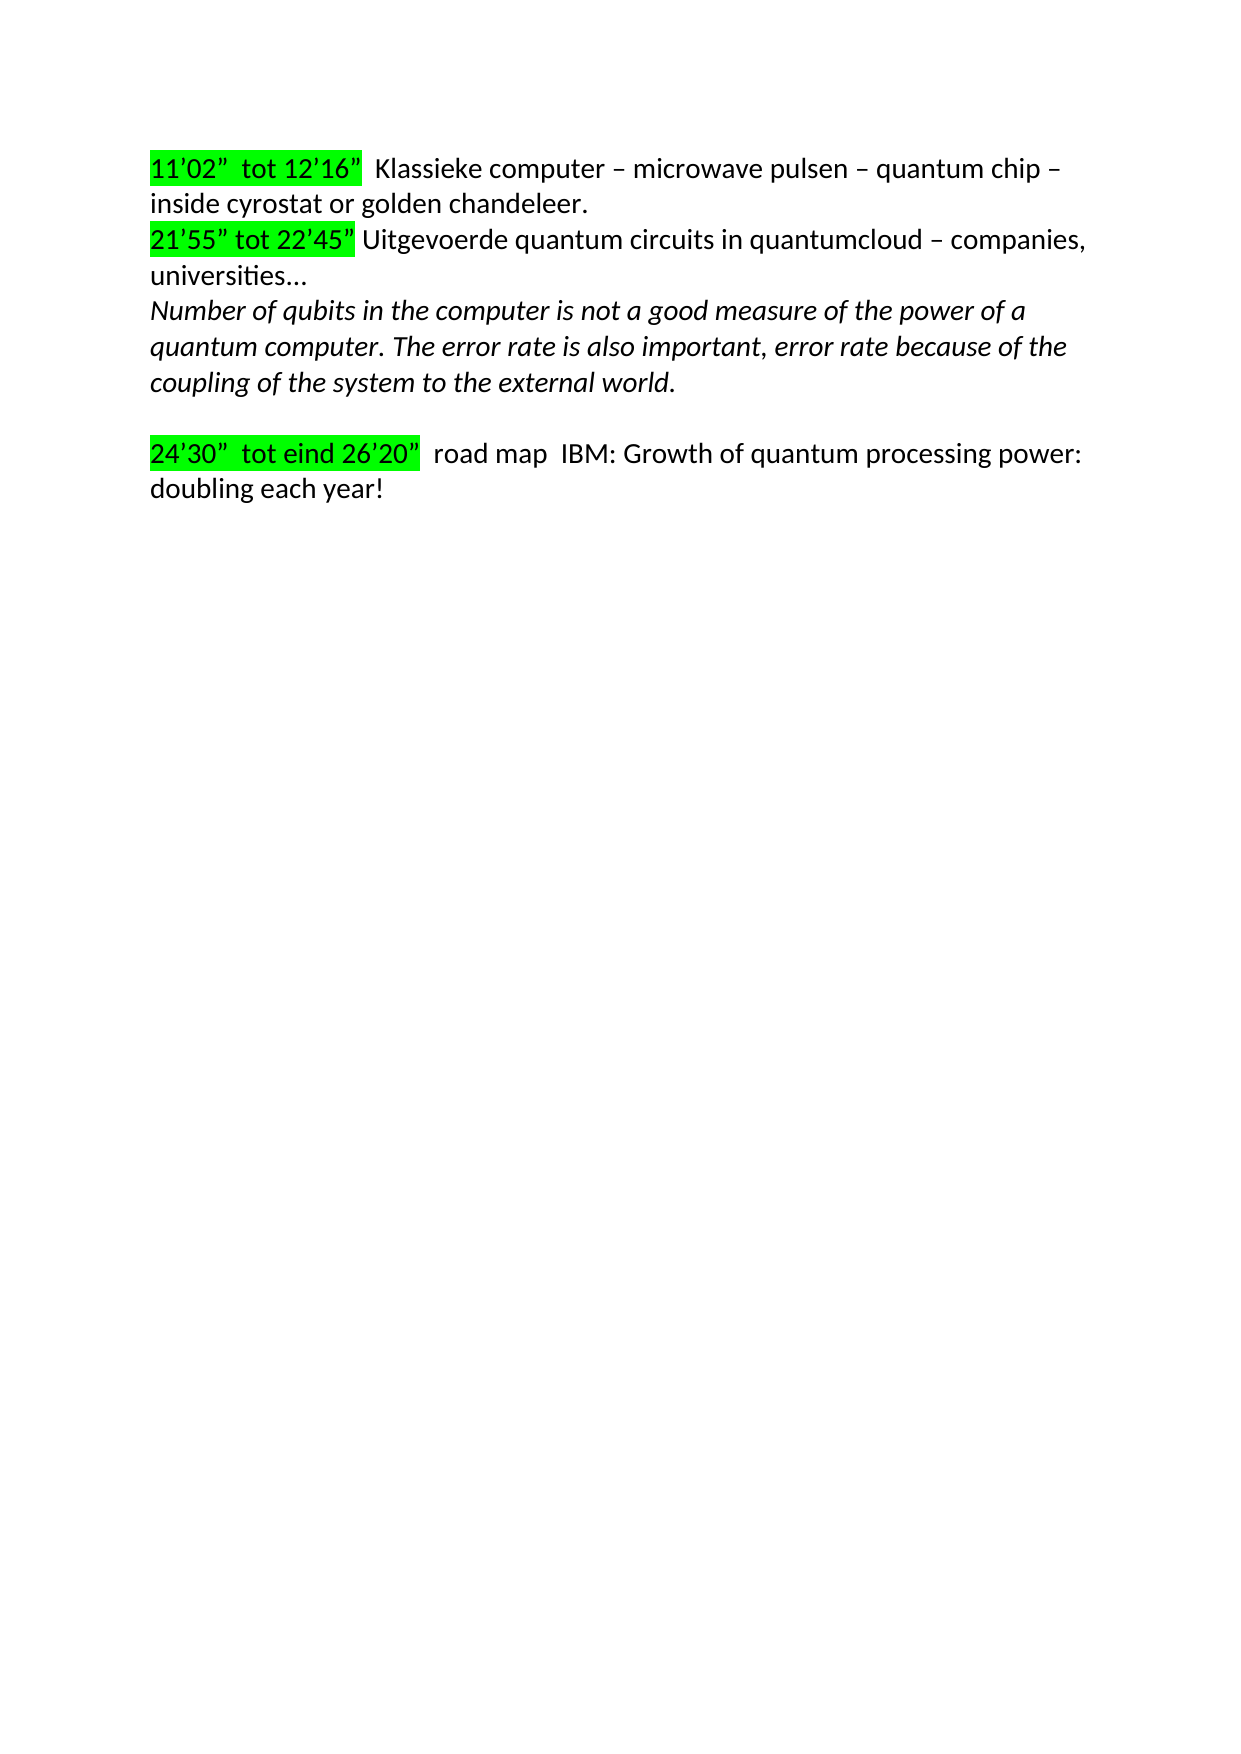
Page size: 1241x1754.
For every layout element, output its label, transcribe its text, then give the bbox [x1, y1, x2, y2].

text 24’30” tot eind 26’20” road map IBM: Growth of quantum processing power: doubling each year! [150, 435, 1090, 506]
text 21’55” tot 22’45” Uitgevoerde quantum circuits in quantumcloud – companies, universities... [150, 221, 1090, 292]
text 11’02” tot 12’16” Klassieke computer – microwave pulsen – quantum chip – inside cyrostat or golden chandeleer. [150, 150, 1090, 221]
text Number of qubits in the computer is not a good measure of the power of a quantum computer. The error rate is also important, error rate because of the coupling of the system to the external world. [150, 292, 1090, 399]
